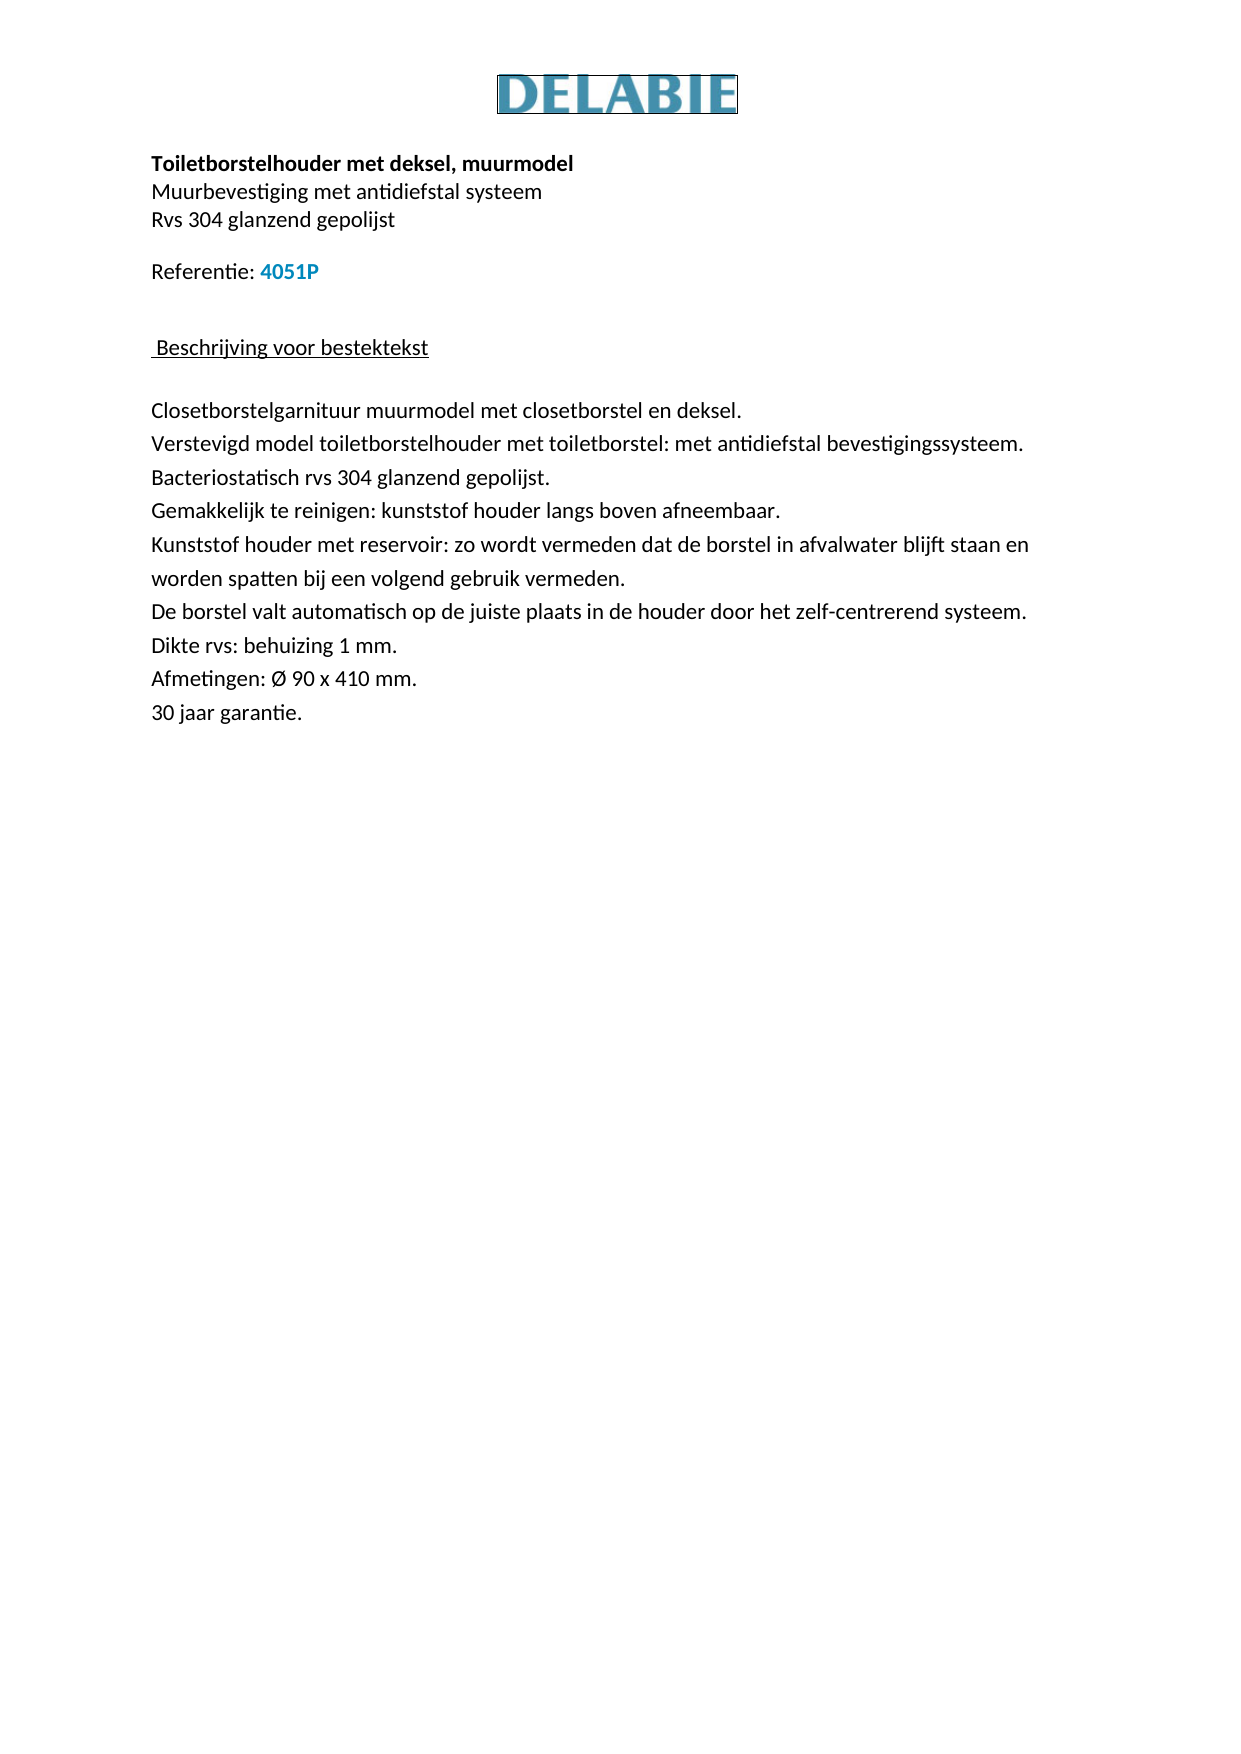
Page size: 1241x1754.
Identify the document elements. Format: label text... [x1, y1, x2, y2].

text Closetborstelgarnituur muurmodel met closetborstel en deksel. [151, 396, 1084, 424]
picture [498, 76, 737, 113]
text Gemakkelijk te reinigen: kunststof houder langs boven afneembaar. [151, 497, 1084, 525]
text Beschrijving voor bestektekst [151, 333, 1084, 361]
text Verstevigd model toiletborstelhouder met toiletborstel: met antidiefstal bevestigingssysteem. [151, 429, 1084, 458]
text Toiletborstelhouder met deksel, muurmodel [151, 149, 1084, 177]
text De borstel valt automatisch op de juiste plaats in de houder door het zelf-centrerend systeem. [151, 597, 1084, 625]
text Dikte rvs: behuizing 1 mm. [151, 631, 1084, 659]
text Bacteriostatisch rvs 304 glanzend gepolijst. [151, 463, 1084, 491]
text 30 jaar garantie. [151, 698, 1084, 726]
text Kunststof houder met reservoir: zo wordt vermeden dat de borstel in afvalwater blijft staan en worden spatten bij een volgend gebruik vermeden. [151, 530, 1084, 592]
text Muurbevestiging met antidiefstal systeem [151, 177, 1084, 205]
text Referentie: 4051P [151, 257, 1084, 285]
text Rvs 304 glanzend gepolijst [151, 205, 1084, 233]
text Afmetingen: Ø 90 x 410 mm. [151, 664, 1084, 692]
